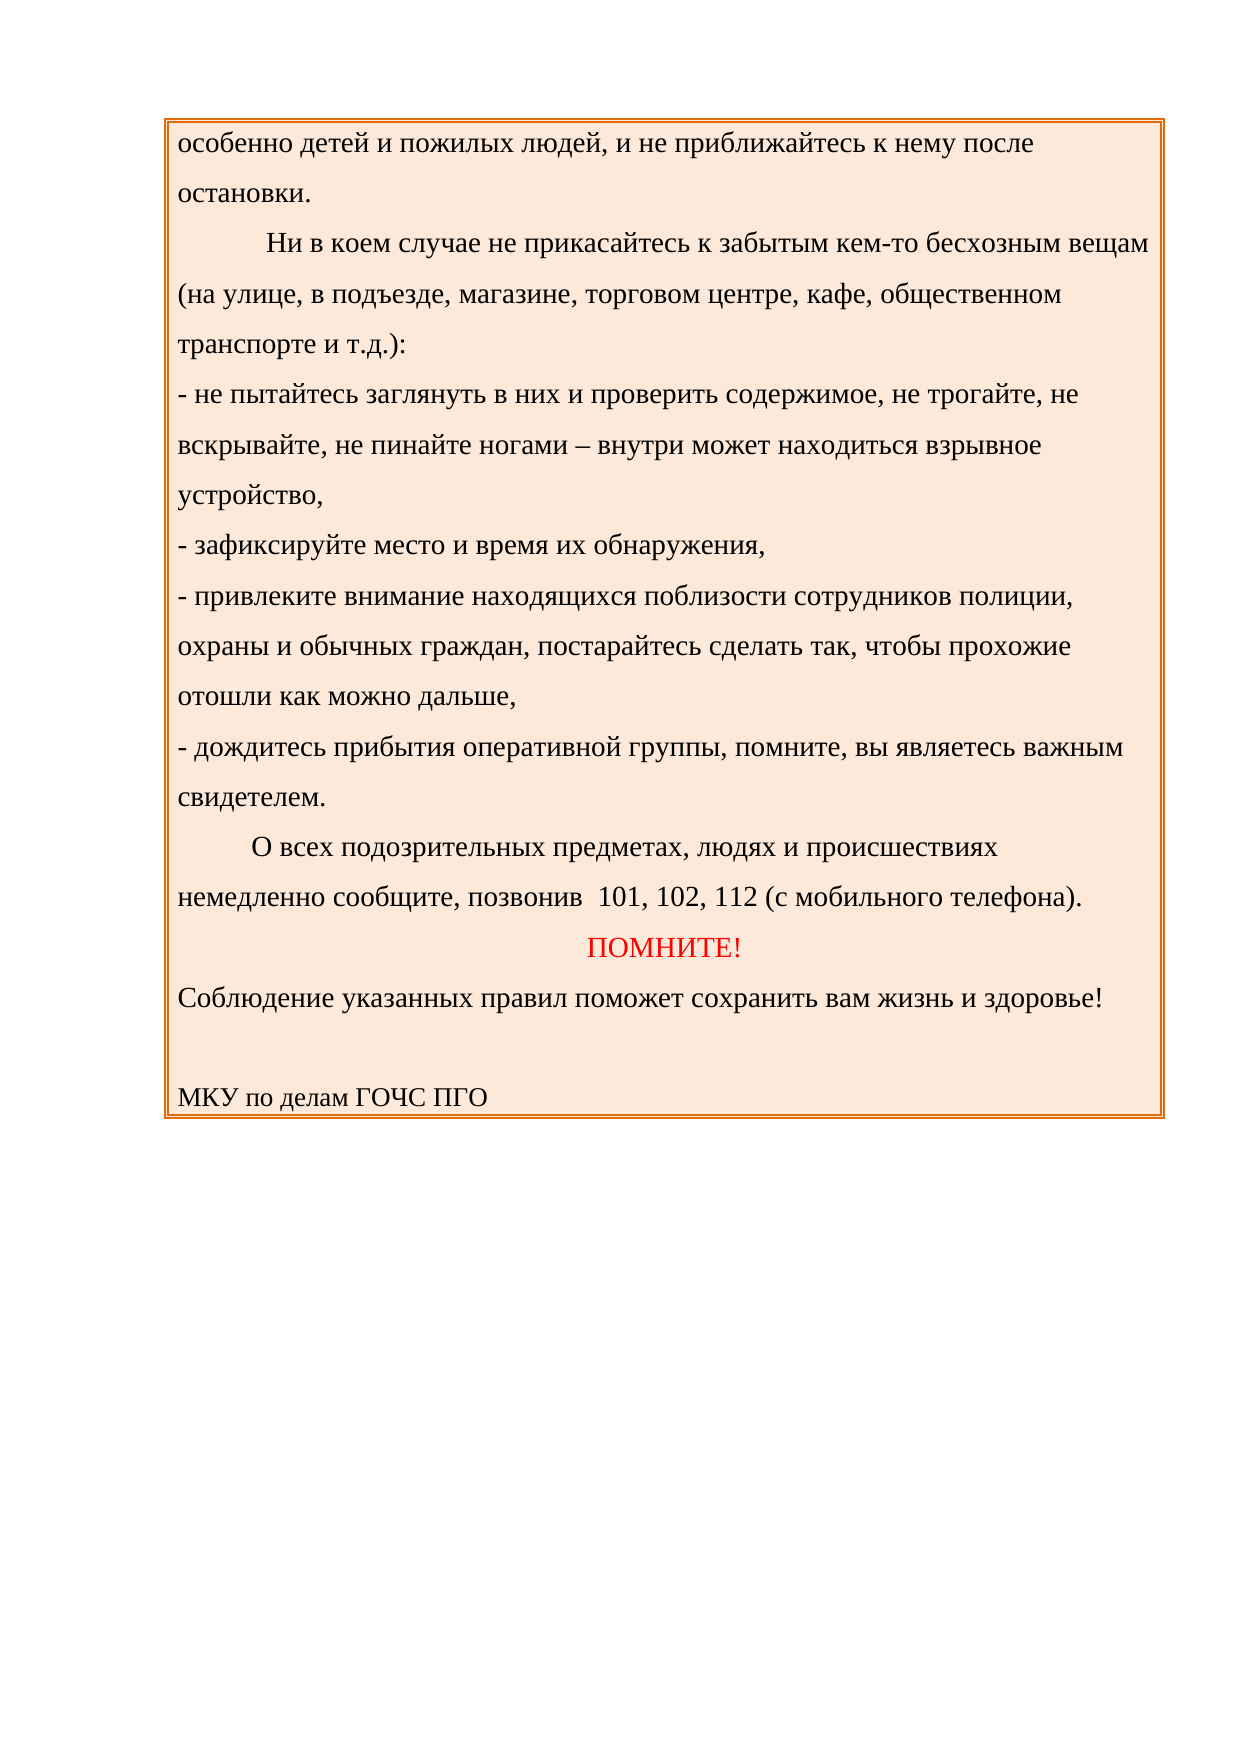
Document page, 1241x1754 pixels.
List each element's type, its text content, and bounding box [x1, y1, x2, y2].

text МКУ по делам ГОЧС ПГО [169, 1074, 1160, 1114]
text - дождитесь прибытия оперативной группы, помните, вы являетесь важным свидетелем. [169, 722, 1160, 812]
text - зафиксируйте место и время их обнаружения, [169, 521, 1160, 561]
text О всех подозрительных предметах, людях и происшествиях немедленно сообщите, позвонив 101, 102, 112 (с мобильного телефона). [169, 822, 1160, 913]
text - не пытайтесь заглянуть в них и проверить содержимое, не трогайте, не вскрывайте, не пинайте ногами – внутри может находиться взрывное устройство, [169, 370, 1160, 511]
text - привлеките внимание находящихся поблизости сотрудников полиции, охраны и обычных граждан, постарайтесь сделать так, чтобы прохожие отошли как можно дальше, [169, 571, 1160, 712]
text Ни в коем случае не прикасайтесь к забытым кем-то бесхозным вещам (на улице, в подъезде, магазине, торговом центре, кафе, общественном транспорте и т.д.): [169, 219, 1160, 360]
text ПОМНИТЕ! [169, 923, 1160, 963]
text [169, 123, 1160, 209]
text Соблюдение указанных правил поможет сохранить вам жизнь и здоровье! [169, 973, 1160, 1014]
